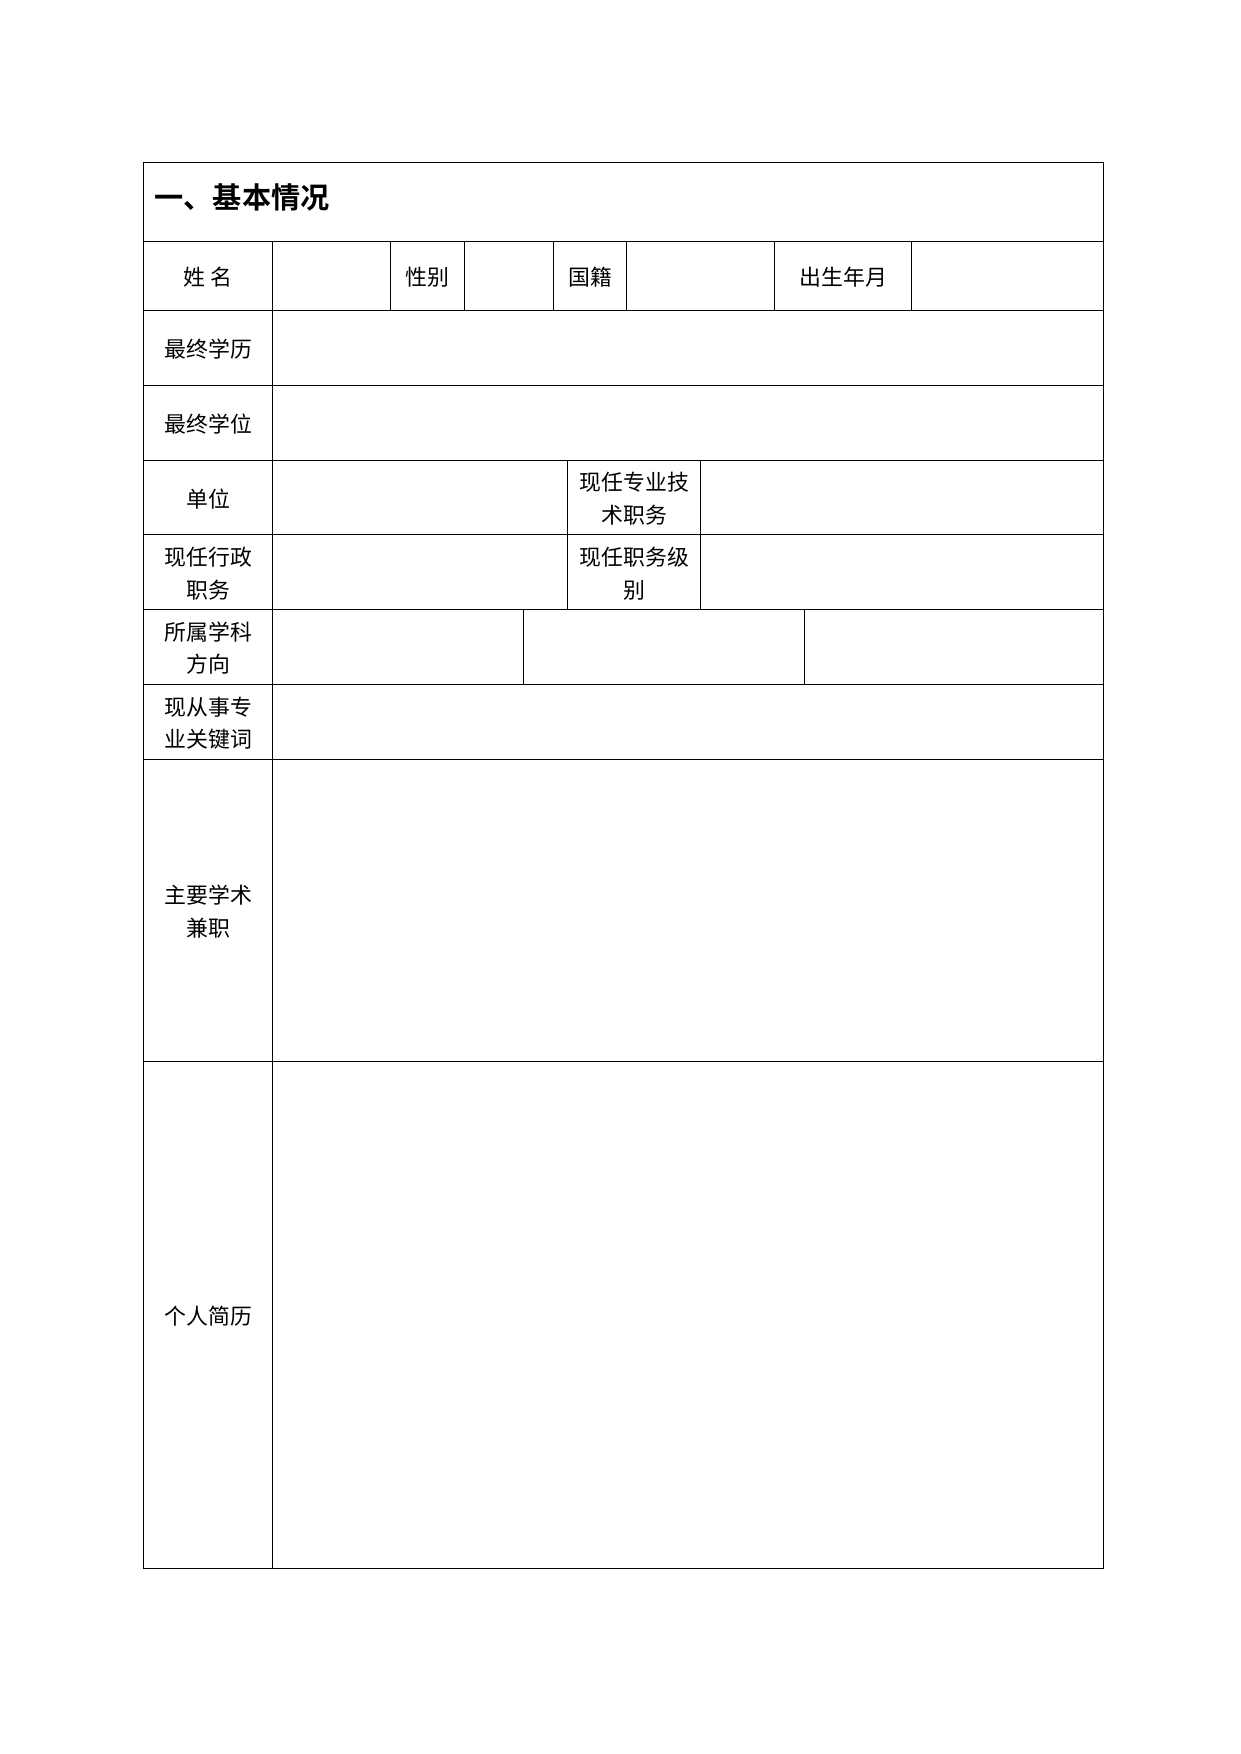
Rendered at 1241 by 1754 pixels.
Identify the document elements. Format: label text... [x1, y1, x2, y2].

table_cell 所属学科方向 [144, 610, 272, 684]
table_cell 国籍 [554, 242, 626, 310]
table_cell 姓 名 [144, 242, 272, 310]
table_cell 性别 [391, 242, 464, 310]
table_cell [273, 685, 1103, 759]
table_cell 个人简历 [144, 1062, 272, 1568]
table_cell [465, 242, 553, 310]
table_cell [273, 760, 1103, 1061]
table_cell 现从事专业关键词 [144, 685, 272, 759]
table_cell [273, 535, 567, 609]
table_cell [273, 610, 523, 684]
table_header 一、基本情况 [144, 163, 1103, 241]
table_cell [701, 535, 1103, 609]
table_cell 现任职务级别 [568, 535, 700, 609]
table_cell [524, 610, 804, 684]
table_cell [273, 242, 390, 310]
table_cell 出生年月 [775, 242, 911, 310]
table_cell 现任专业技术职务 [568, 461, 700, 534]
table_cell 单位 [144, 461, 272, 534]
table_cell [805, 610, 1103, 684]
table_cell [273, 1062, 1103, 1568]
table_cell 最终学历 [144, 311, 272, 385]
table_cell 主要学术兼职 [144, 760, 272, 1061]
table_cell 现任行政职务 [144, 535, 272, 609]
table_cell [627, 242, 774, 310]
table_cell [701, 461, 1103, 534]
table_cell [273, 461, 567, 534]
table_cell [912, 242, 1103, 310]
table_cell 最终学位 [144, 386, 272, 459]
table_cell [273, 311, 1103, 385]
table_cell [273, 386, 1103, 459]
